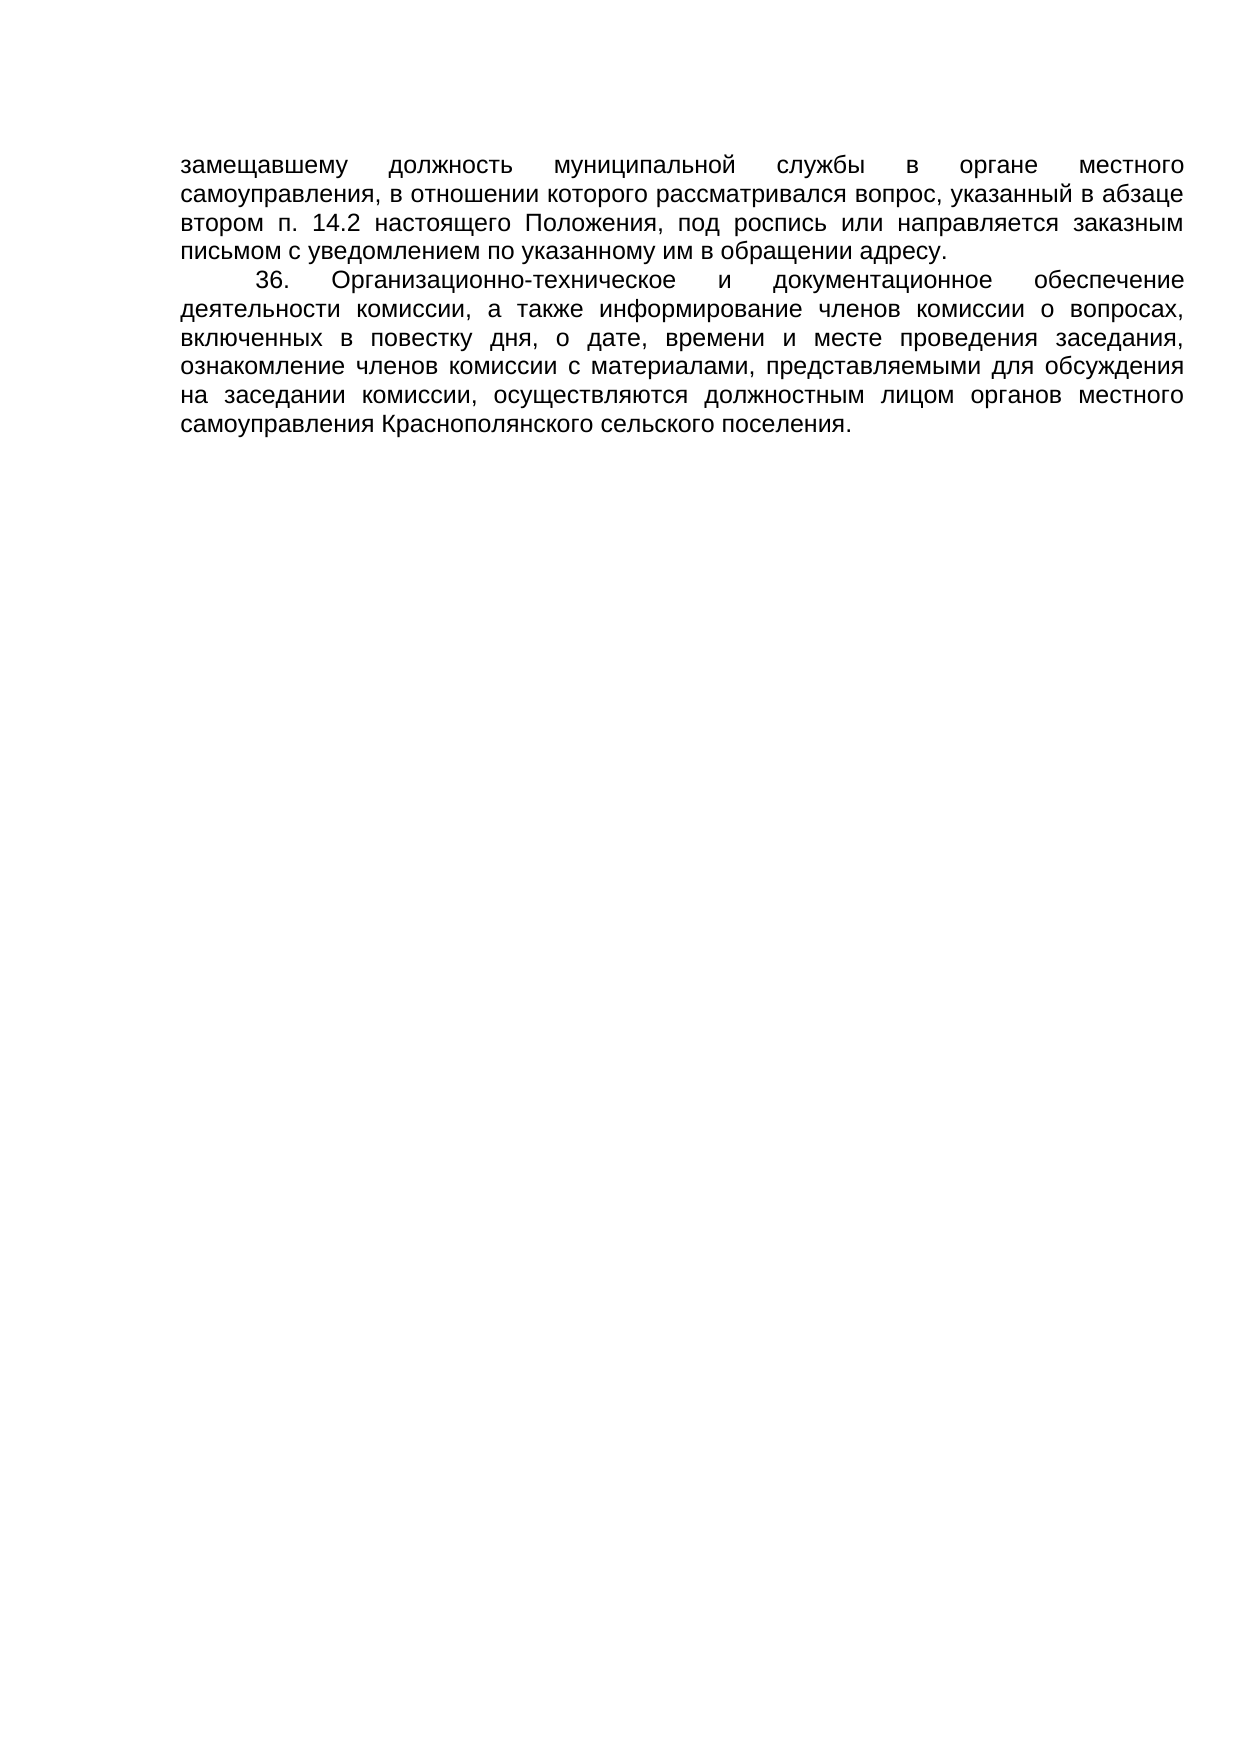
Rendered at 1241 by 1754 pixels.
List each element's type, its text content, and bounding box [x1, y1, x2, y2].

text 36. Организационно-техническое и документационное обеспечение деятельности комиссии, а также информирование членов комиссии о вопросах, включенных в повестку дня, о дате, времени и месте проведения заседания, ознакомление членов комиссии с материалами, представляемыми для обсуждения на заседании комиссии, осуществляются должностным лицом органов местного самоуправления Краснополянского сельского поселения. [180, 265, 1185, 437]
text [180, 150, 1185, 265]
